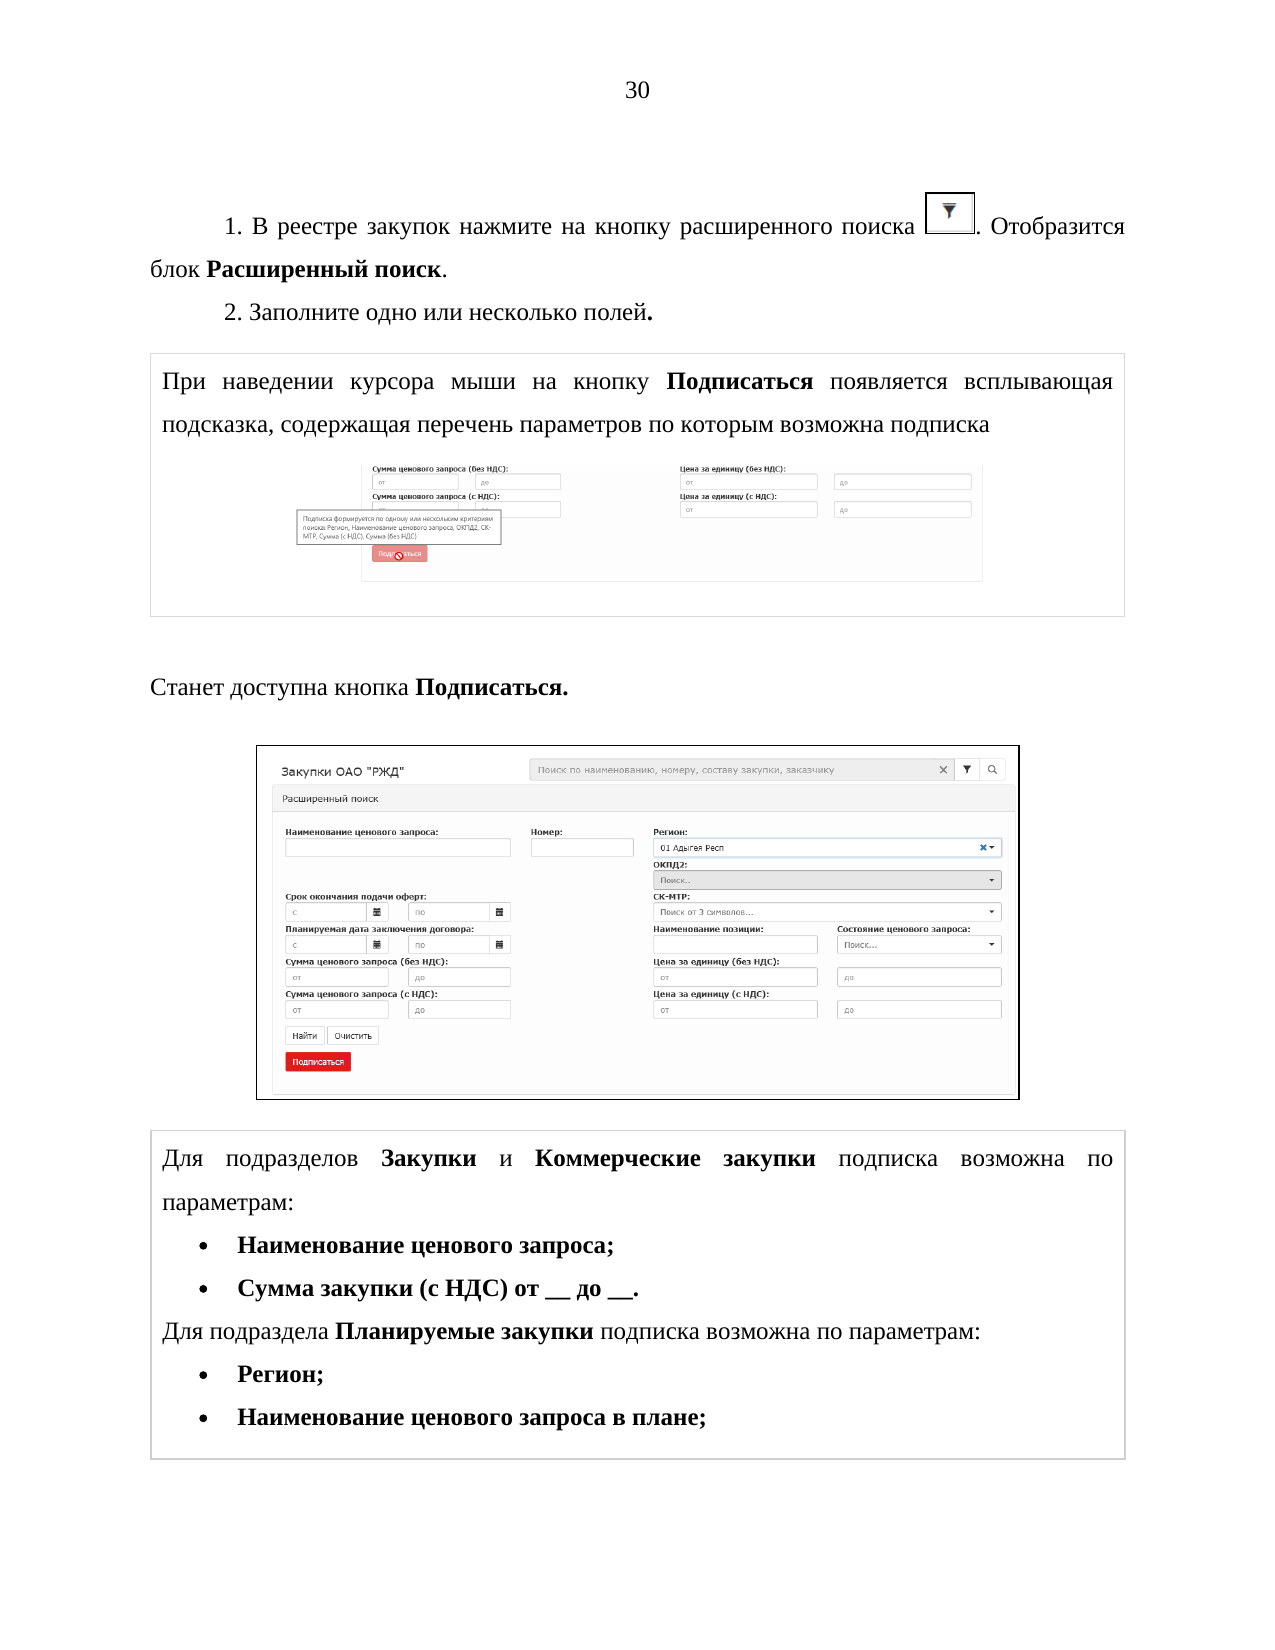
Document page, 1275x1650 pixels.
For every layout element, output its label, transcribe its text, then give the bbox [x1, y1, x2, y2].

text 2. Заполните одно или несколько полей. [150, 297, 1125, 326]
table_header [152, 1131, 1124, 1458]
text 1. В реестре закупок нажмите на кнопку расширенного поиска . Отобразится блок Расширенный поиск. [150, 192, 1125, 283]
table_header При наведении курсора мыши на кнопку Подписаться появляется всплывающая подсказка, содержащая перечень параметров по которым возможна подписка [151, 354, 1124, 616]
picture [927, 194, 974, 233]
text Станет доступна кнопка Подписаться. [150, 672, 1125, 701]
picture [257, 746, 1018, 1099]
picture [283, 465, 992, 589]
